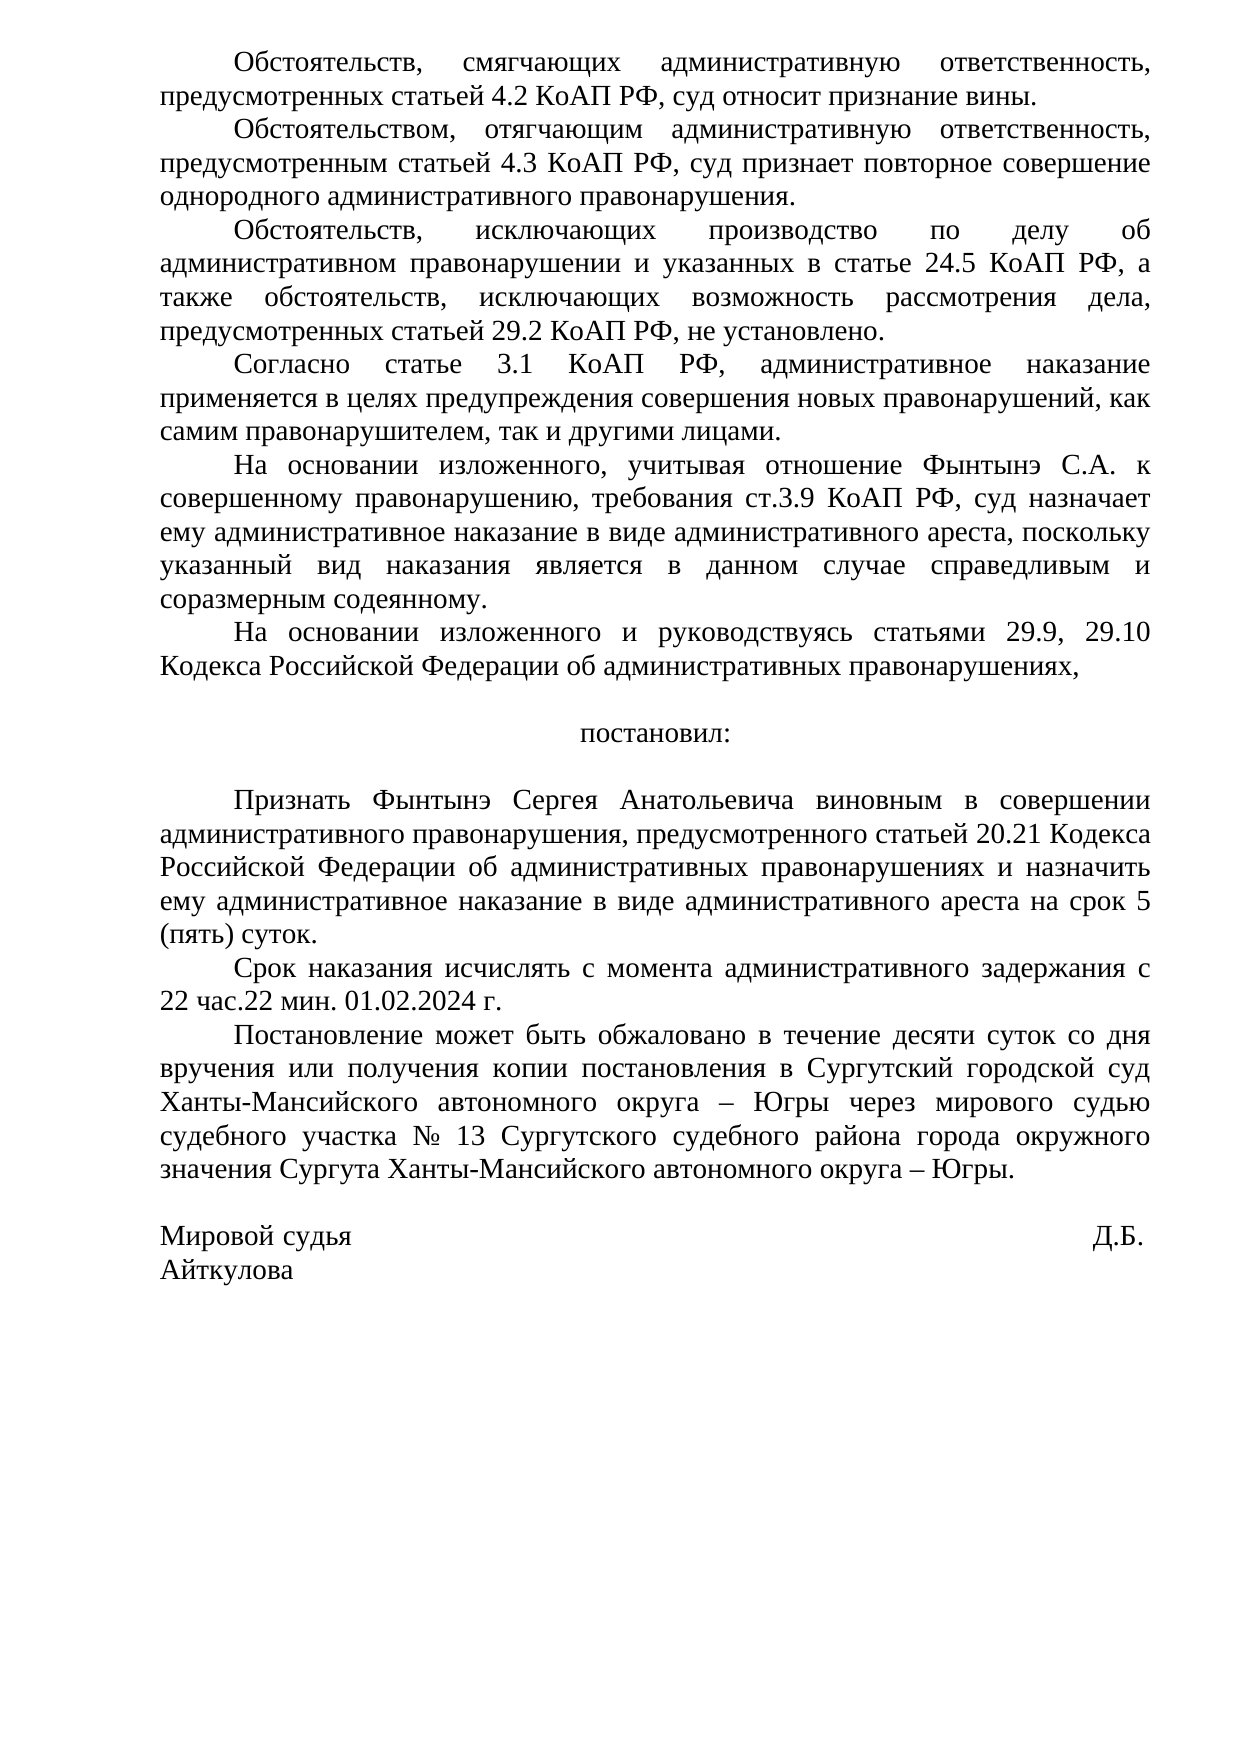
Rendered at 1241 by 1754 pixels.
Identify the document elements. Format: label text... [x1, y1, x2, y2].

text На основании изложенного, учитывая отношение Фынтынэ С.А. к совершенному правонарушению, требования ст.3.9 КоАП РФ, суд назначает ему административное наказание в виде административного ареста, поскольку указанный вид наказания является в данном случае справедливым и соразмерным содеянному. [159, 447, 1152, 614]
text Срок наказания исчислять с момента административного задержания с 22 час.22 мин. 01.02.2024 г. [159, 950, 1152, 1017]
text Признать Фынтынэ Сергея Анатольевича виновным в совершении административного правонарушения, предусмотренного статьей 20.21 Кодекса Российской Федерации об административных правонарушениях и назначить ему административное наказание в виде административного ареста на срок 5 (пять) суток. [159, 782, 1152, 950]
text Согласно статье 3.1 КоАП РФ, административное наказание применяется в целях предупреждения совершения новых правонарушений, как самим правонарушителем, так и другими лицами. [159, 346, 1152, 447]
text Обстоятельством, отягчающим административную ответственность, предусмотренным статьей 4.3 КоАП РФ, суд признает повторное совершение однородного административного правонарушения. [159, 111, 1152, 212]
text Постановление может быть обжаловано в течение десяти суток со дня вручения или получения копии постановления в Сургутский городской суд Ханты-Мансийского автономного округа – Югры через мирового судью судебного участка № 13 Сургутского судебного района города окружного значения Сургута Ханты-Мансийского автономного округа – Югры. [159, 1017, 1152, 1185]
text Обстоятельств, исключающих производство по делу об административном правонарушении и указанных в статье 24.5 КоАП РФ, а также обстоятельств, исключающих возможность рассмотрения дела, предусмотренных статьей 29.2 КоАП РФ, не установлено. [159, 212, 1152, 346]
text постановил: [159, 715, 1152, 749]
text Обстоятельств, смягчающих административную ответственность, предусмотренных статьей 4.2 КоАП РФ, суд относит признание вины. [159, 44, 1152, 111]
text Мировой судья Д.Б. Айткулова [159, 1218, 1152, 1285]
text На основании изложенного и руководствуясь статьями 29.9, 29.10 Кодекса Российской Федерации об административных правонарушениях, [159, 614, 1152, 682]
